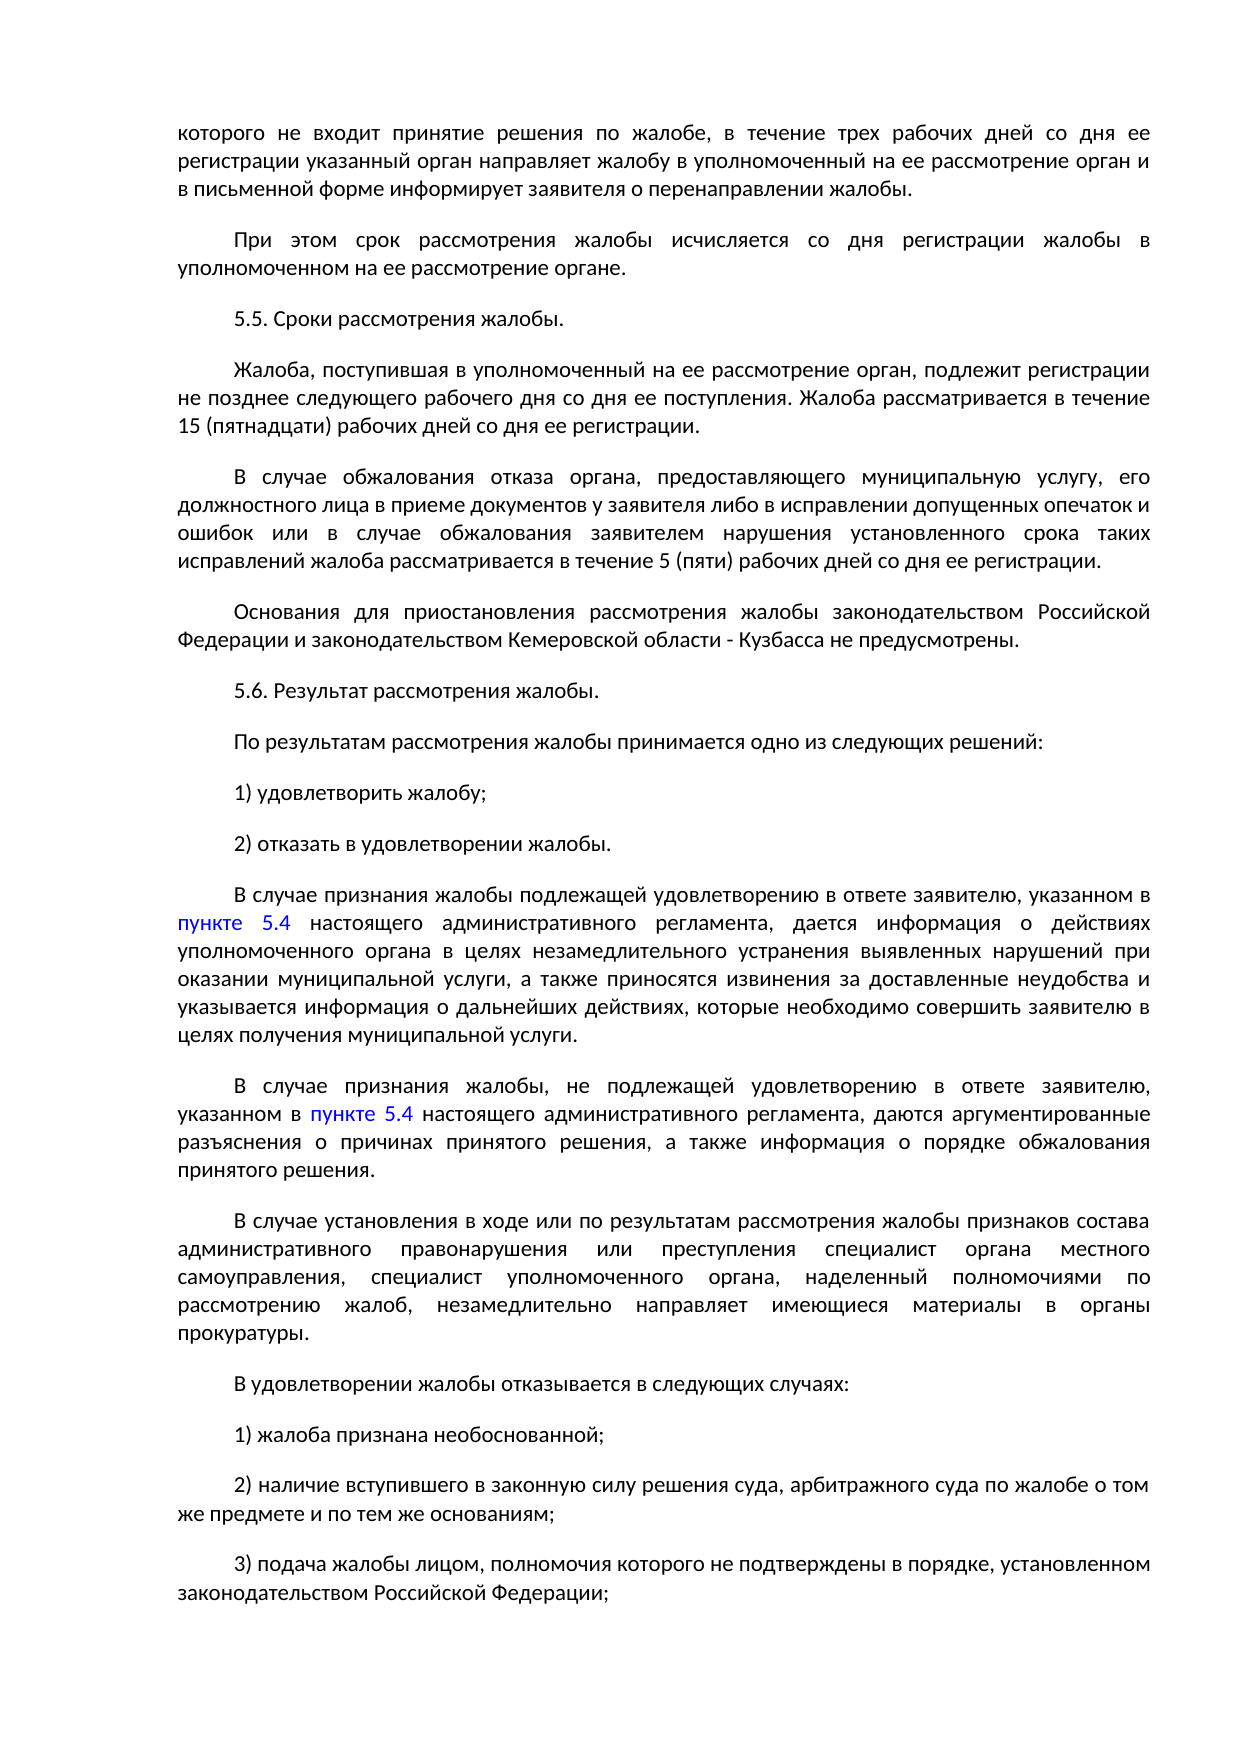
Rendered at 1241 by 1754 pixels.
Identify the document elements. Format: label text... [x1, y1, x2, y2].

text При этом срок рассмотрения жалобы исчисляется со дня регистрации жалобы в уполномоченном на ее рассмотрение органе. [177, 225, 1152, 281]
text 1) удовлетворить жалобу; [177, 778, 1152, 806]
text В случае обжалования отказа органа, предоставляющего муниципальную услугу, его должностного лица в приеме документов у заявителя либо в исправлении допущенных опечаток и ошибок или в случае обжалования заявителем нарушения установленного срока таких исправлений жалоба рассматривается в течение 5 (пяти) рабочих дней со дня ее регистрации. [177, 462, 1152, 574]
text 2) отказать в удовлетворении жалобы. [177, 829, 1152, 857]
text 1) жалоба признана необоснованной; [177, 1420, 1152, 1448]
text В случае установления в ходе или по результатам рассмотрения жалобы признаков состава административного правонарушения или преступления специалист органа местного самоуправления, специалист уполномоченного органа, наделенный полномочиями по рассмотрению жалоб, незамедлительно направляет имеющиеся материалы в органы прокуратуры. [177, 1206, 1152, 1346]
text Жалоба, поступившая в уполномоченный на ее рассмотрение орган, подлежит регистрации не позднее следующего рабочего дня со дня ее поступления. Жалоба рассматривается в течение 15 (пятнадцати) рабочих дней со дня ее регистрации. [177, 355, 1152, 439]
text 3) подача жалобы лицом, полномочия которого не подтверждены в порядке, установленном законодательством Российской Федерации; [177, 1549, 1152, 1606]
text В случае признания жалобы, не подлежащей удовлетворению в ответе заявителю, указанном в пункте 5.4 настоящего административного регламента, даются аргументированные разъяснения о причинах принятого решения, а также информация о порядке обжалования принятого решения. [177, 1071, 1152, 1183]
text В удовлетворении жалобы отказывается в следующих случаях: [177, 1369, 1152, 1397]
text По результатам рассмотрения жалобы принимается одно из следующих решений: [177, 727, 1152, 755]
text 5.5. Сроки рассмотрения жалобы. [177, 304, 1152, 332]
text В случае признания жалобы подлежащей удовлетворению в ответе заявителю, указанном в пункте 5.4 настоящего административного регламента, дается информация о действиях уполномоченного органа в целях незамедлительного устранения выявленных нарушений при оказании муниципальной услуги, а также приносятся извинения за доставленные неудобства и указывается информация о дальнейших действиях, которые необходимо совершить заявителю в целях получения муниципальной услуги. [177, 880, 1152, 1048]
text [177, 118, 1152, 202]
text 2) наличие вступившего в законную силу решения суда, арбитражного суда по жалобе о том же предмете и по тем же основаниям; [177, 1471, 1152, 1527]
text Основания для приостановления рассмотрения жалобы законодательством Российской Федерации и законодательством Кемеровской области - Кузбасса не предусмотрены. [177, 597, 1152, 653]
text 5.6. Результат рассмотрения жалобы. [177, 676, 1152, 704]
